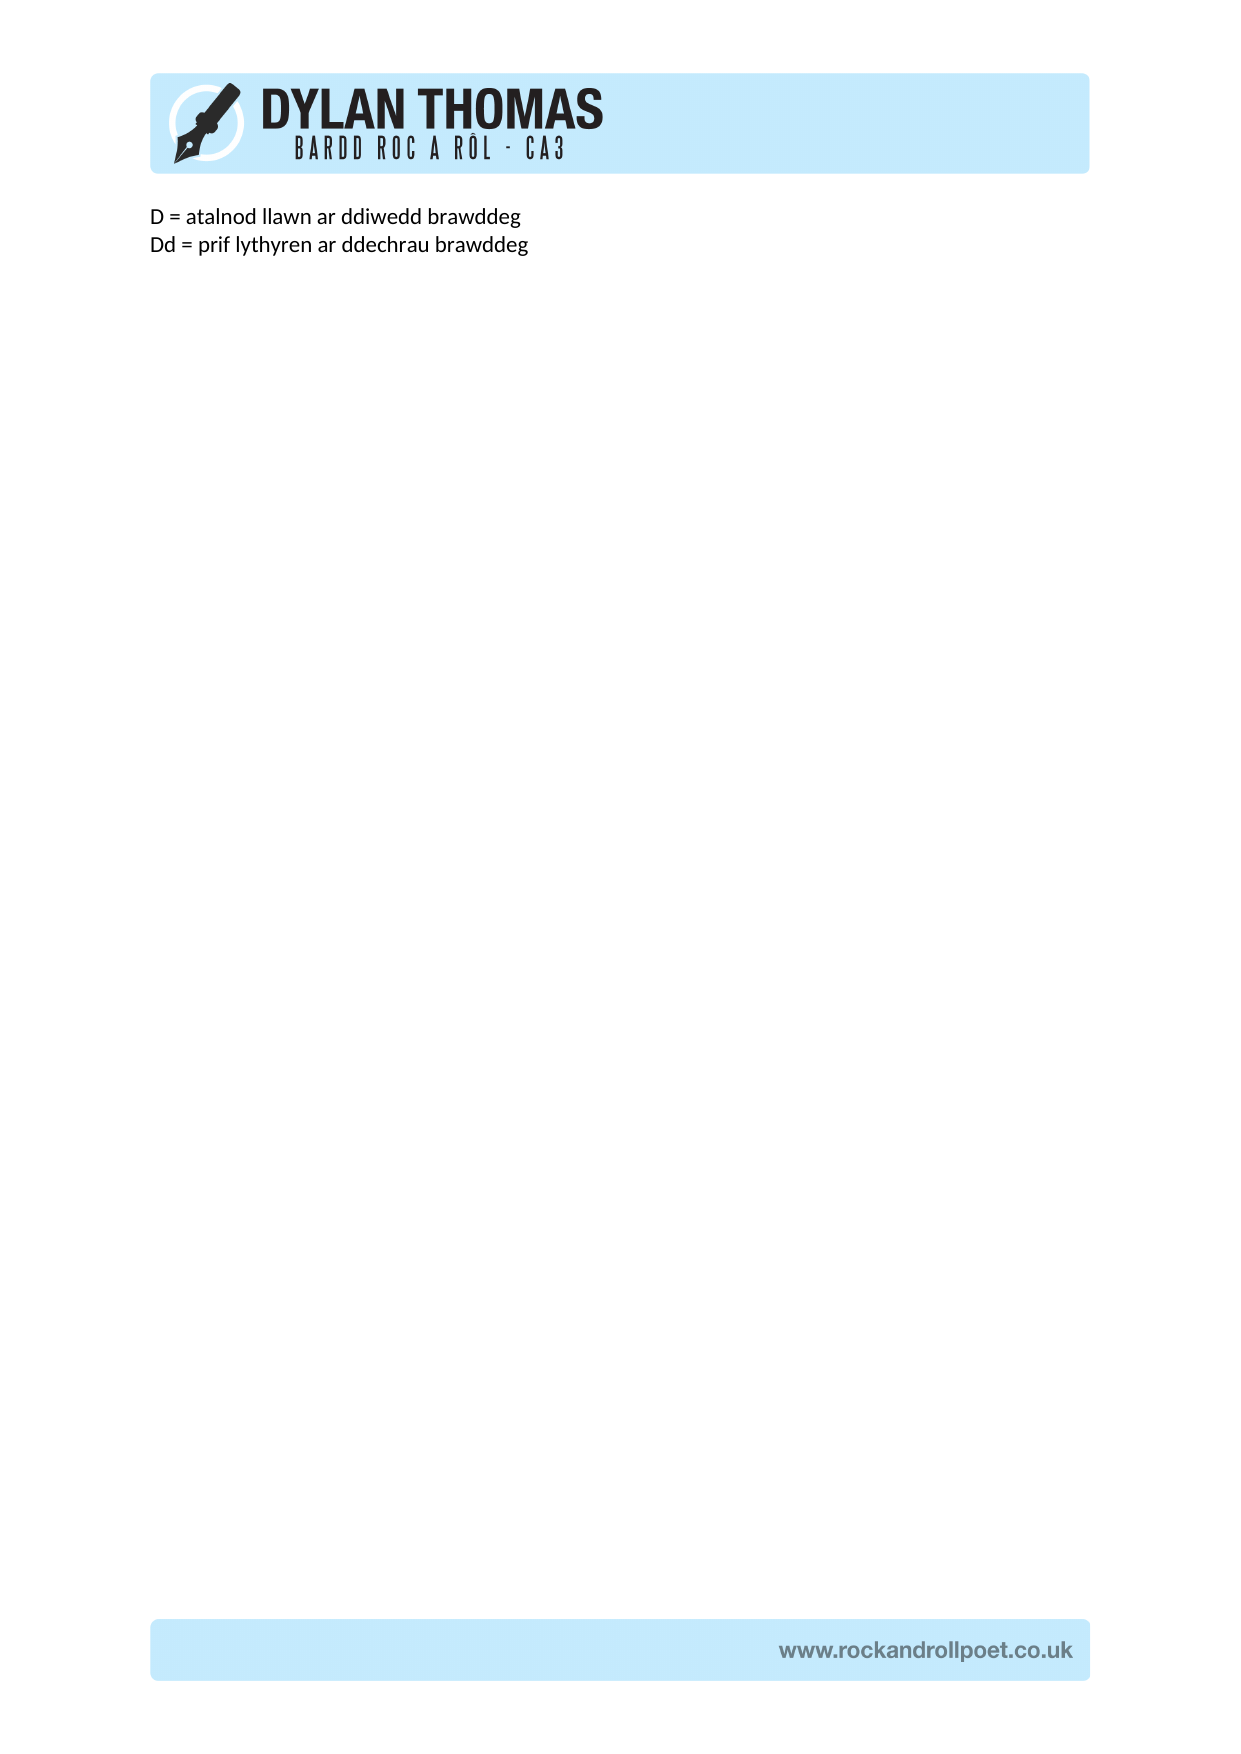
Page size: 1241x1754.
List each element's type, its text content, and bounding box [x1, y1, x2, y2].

text Dd = prif lythyren ar ddechrau brawddeg [150, 230, 1090, 258]
text D = atalnod llawn ar ddiwedd brawddeg [150, 202, 1090, 230]
picture [150, 73, 1090, 174]
picture [150, 1619, 1091, 1681]
